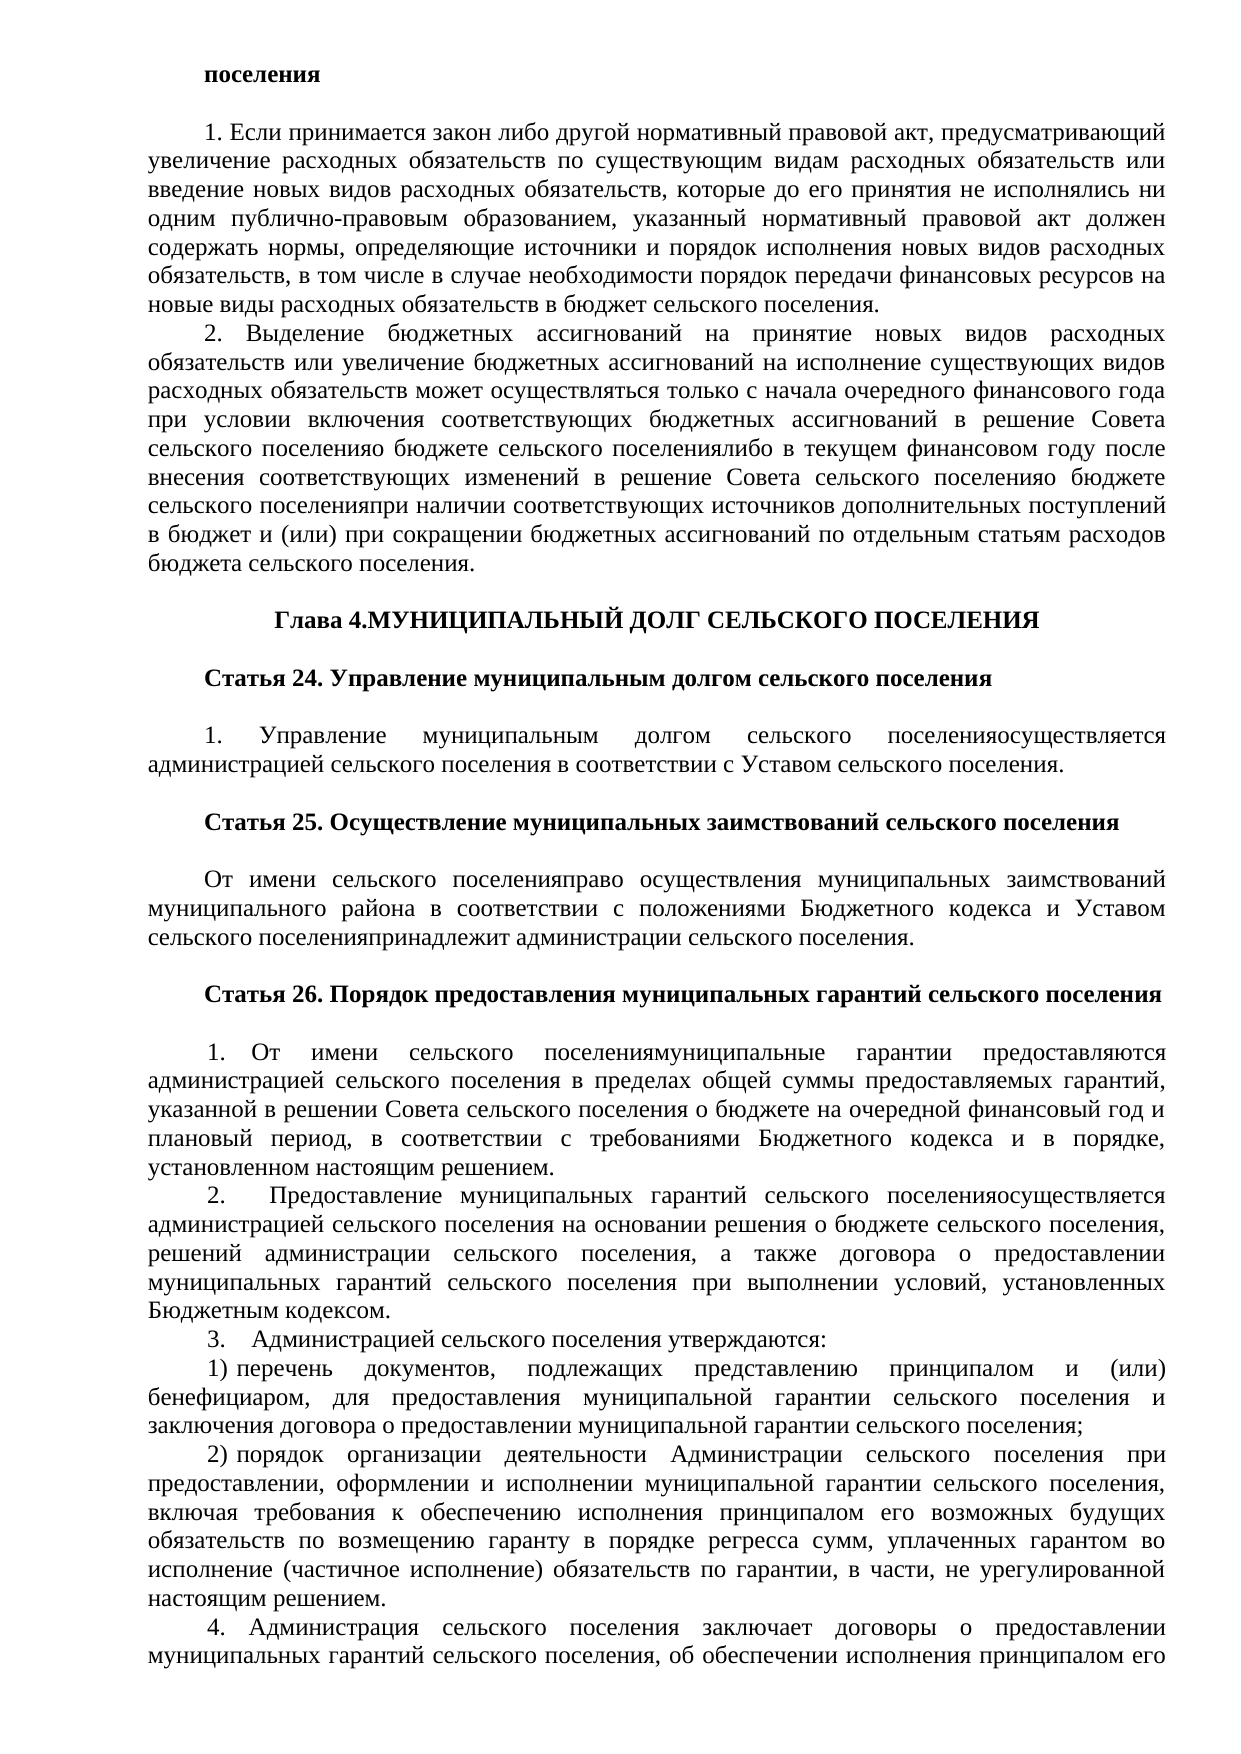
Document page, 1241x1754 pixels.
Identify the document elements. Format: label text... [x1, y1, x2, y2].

text 1. Если принимается закон либо другой нормативный правовой акт, предусматривающий увеличение расходных обязательств по существующим видам расходных обязательств или введение новых видов расходных обязательств, которые до его принятия не исполнялись ни одним публично-правовым образованием, указанный нормативный правовой акт должен содержать нормы, определяющие источники и порядок исполнения новых видов расходных обязательств, в том числе в случае необходимости порядок передачи финансовых ресурсов на новые виды расходных обязательств в бюджет сельского поселения. [148, 117, 1167, 318]
text Статья 26. Порядок предоставления муниципальных гарантий сельского поселения [204, 979, 1167, 1008]
text 2. Выделение бюджетных ассигнований на принятие новых видов расходных обязательств или увеличение бюджетных ассигнований на исполнение существующих видов расходных обязательств может осуществляться только с начала очередного финансового года при условии включения соответствующих бюджетных ассигнований в решение Совета сельского поселенияо бюджете сельского поселениялибо в текущем финансовом году после внесения соответствующих изменений в решение Совета сельского поселенияо бюджете сельского поселенияпри наличии соответствующих источников дополнительных поступлений в бюджет и (или) при сокращении бюджетных ассигнований по отдельным статьям расходов бюджета сельского поселения. [148, 318, 1167, 577]
text Статья 25. Осуществление муниципальных заимствований сельского поселения [204, 807, 1167, 835]
list От имени сельского поселениямуниципальные гарантии предоставляются администрацией сельского поселения в пределах общей суммы предоставляемых гарантий, указанной в решении Совета сельского поселения о бюджете на очередной финансовый год и плановый период, в соответствии с требованиями Бюджетного кодекса и в порядке, установленном настоящим решением. [148, 1037, 1167, 1180]
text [148, 1612, 1167, 1669]
text Глава 4.МУНИЦИПАЛЬНЫЙ ДОЛГ СЕЛЬСКОГО ПОСЕЛЕНИЯ [148, 605, 1167, 634]
text От имени сельского поселенияправо осуществления муниципальных заимствований муниципального района в соответствии с положениями Бюджетного кодекса и Уставом сельского поселенияпринадлежит администрации сельского поселения. [148, 864, 1167, 950]
list порядок организации деятельности Администрации сельского поселения при предоставлении, оформлении и исполнении муниципальной гарантии сельского поселения, включая требования к обеспечению исполнения принципалом его возможных будущих обязательств по возмещению гаранту в порядке регресса сумм, уплаченных гарантом во исполнение (частичное исполнение) обязательств по гарантии, в части, не урегулированной настоящим решением. [148, 1439, 1167, 1612]
list Предоставление муниципальных гарантий сельского поселенияосуществляется администрацией сельского поселения на основании решения о бюджете сельского поселения, решений администрации сельского поселения, а также договора о предоставлении муниципальных гарантий сельского поселения при выполнении условий, установленных Бюджетным кодексом. [148, 1180, 1167, 1324]
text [204, 59, 1167, 88]
list Администрацией сельского поселения утверждаются: [148, 1324, 1167, 1353]
text 1. Управление муниципальным долгом сельского поселенияосуществляется администрацией сельского поселения в соответствии с Уставом сельского поселения. [148, 720, 1167, 778]
text Статья 24. Управление муниципальным долгом сельского поселения [204, 663, 1167, 692]
list перечень документов, подлежащих представлению принципалом и (или) бенефициаром, для предоставления муниципальной гарантии сельского поселения и заключения договора о предоставлении муниципальной гарантии сельского поселения; [148, 1353, 1167, 1439]
